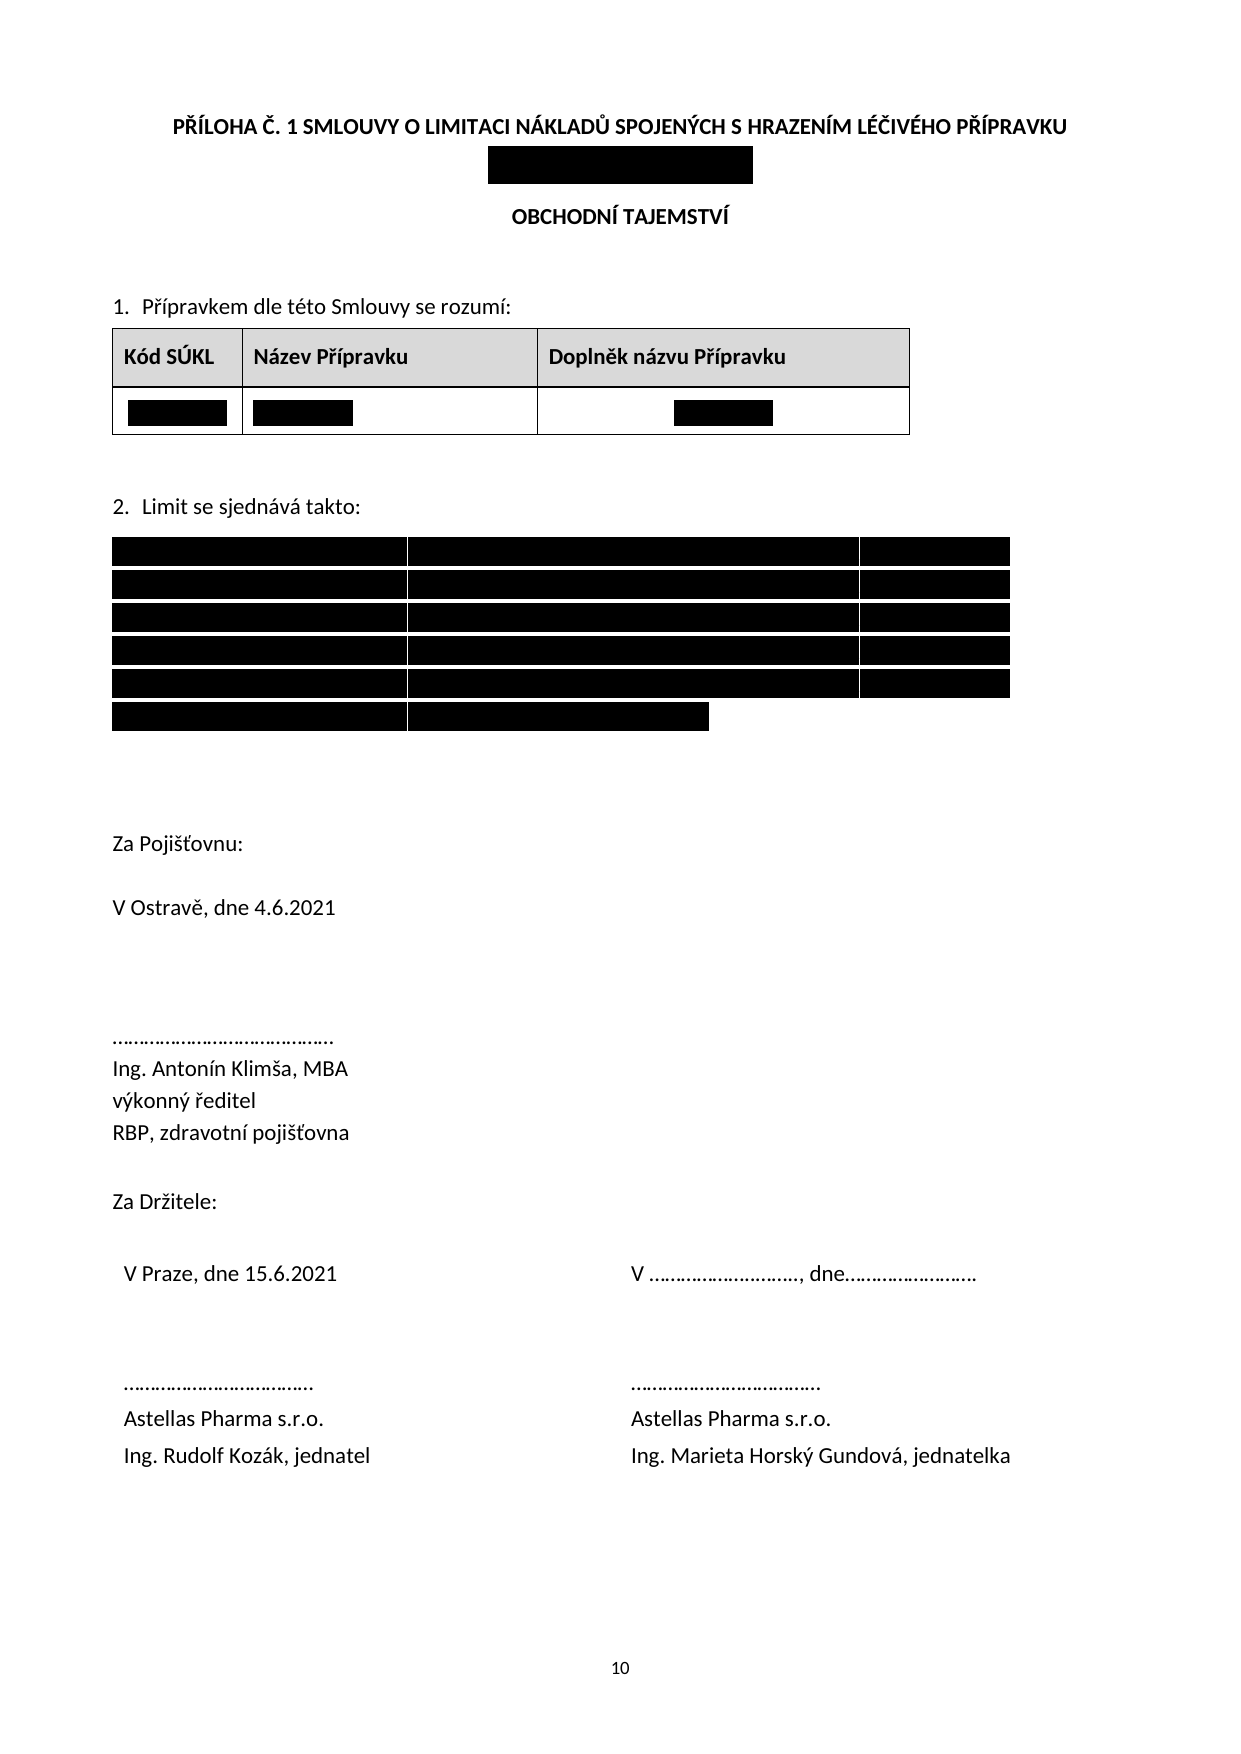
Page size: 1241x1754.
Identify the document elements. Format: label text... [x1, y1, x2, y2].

text Za Pojišťovnu: [112, 829, 1128, 857]
table_cell XXXXXX [243, 388, 537, 434]
text Za Držitele: [112, 1187, 1128, 1215]
list Přípravkem dle této Smlouvy se rozumí: [112, 292, 1128, 320]
text OBCHODNÍ TAJEMSTVÍ [112, 202, 1128, 231]
table_header Doplněk názvu Přípravku [538, 329, 909, 386]
table_cell ……………………………… Astellas Pharma s.r.o. Ing. Marieta Horský Gundová, jednatelka [620, 1295, 1127, 1476]
text V Ostravě, dne 4.6.2021 [112, 893, 1128, 921]
text PŘÍLOHA Č. 1 SMLOUVY O LIMITACI NÁKLADŮ SPOJENÝCH S HRAZENÍM LÉČIVÉHO PŘÍPRAVKU XXXXXXXXXXX [112, 112, 1128, 184]
table_header V Praze, dne 15.6.2021 [112, 1260, 619, 1295]
text výkonný ředitel [112, 1086, 1128, 1114]
text Ing. Antonín Klimša, MBA [112, 1054, 1128, 1082]
table_header V ………………..…….., dne……………………. [620, 1260, 1127, 1295]
table_cell XXXXXX [113, 388, 242, 434]
table_header Název Přípravku [243, 329, 537, 386]
text 2. Limit se sjednává takto: [112, 492, 1128, 520]
table_header Kód SÚKL [113, 329, 242, 386]
text …………………………………… [112, 1022, 1128, 1050]
text RBP, zdravotní pojišťovna [112, 1118, 1128, 1146]
text XXXXXXXX XXXXXXXX XXXXXXXX XXXXXXXX XXXXXXXX XXXXXXXX XXXXXXXX XXXXXXXX XXXXXXXX XXXXXXXX XXXXXXXX XXXXXXXX XXXXXXXX XXXXXXXX XXXXXXXX XXXXXXXX XXXXXXXX XXXXXXXX XXXXXXXX XXXXXXXX XXXXXXXX XXXXXXXX XXXXXXXX XXXXXXXX XXXXXXXX XXXXXXXX XXXXXXXX XXXXXXXX XXXXXXXX XXXXXXXX XXXXXXXX XXXXXXXX XXXXXXXX XXXXXXXX [112, 537, 1128, 731]
table_cell ……………………………… Astellas Pharma s.r.o. Ing. Rudolf Kozák, jednatel [112, 1295, 619, 1476]
table_cell XXXXXX [538, 388, 909, 434]
